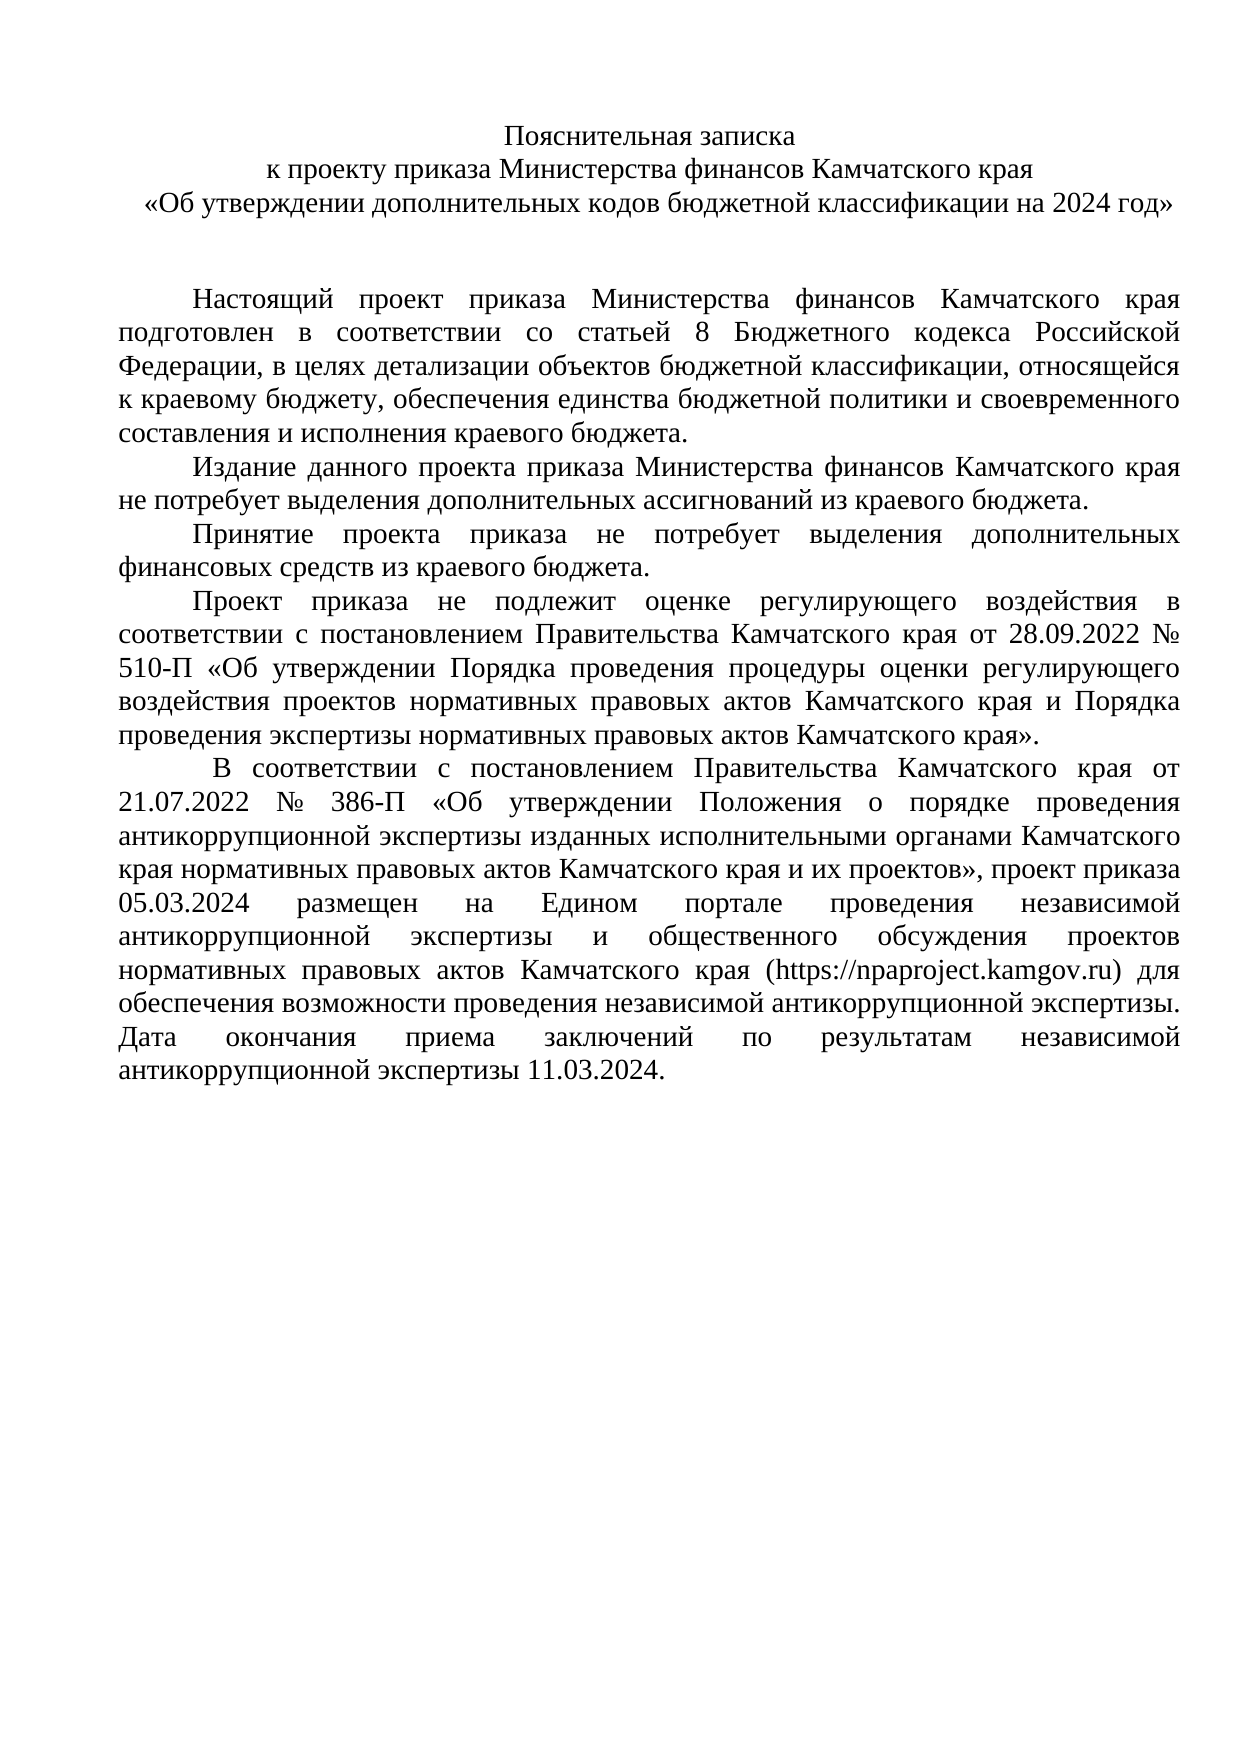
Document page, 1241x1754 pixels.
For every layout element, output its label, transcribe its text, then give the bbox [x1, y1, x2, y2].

text Пояснительная записка [118, 118, 1181, 152]
text В соответствии с постановлением Правительства Камчатского края от 21.07.2022 № 386-П «Об утверждении Положения о порядке проведения антикоррупционной экспертизы изданных исполнительными органами Камчатского края нормативных правовых актов Камчатского края и их проектов», проект приказа 05.03.2024 размещен на Едином портале проведения независимой антикоррупционной экспертизы и общественного обсуждения проектов нормативных правовых актов Камчатского края (https://npaproject.kamgov.ru) для обеспечения возможности проведения независимой антикоррупционной экспертизы. Дата окончания приема заключений по результатам независимой антикоррупционной экспертизы 11.03.2024. [118, 751, 1181, 1086]
text Принятие проекта приказа не потребует выделения дополнительных финансовых средств из краевого бюджета. [118, 516, 1181, 583]
text Настоящий проект приказа Министерства финансов Камчатского края подготовлен в соответствии со статьей 8 Бюджетного кодекса Российской Федерации, в целях детализации объектов бюджетной классификации, относящейся к краевому бюджету, обеспечения единства бюджетной политики и своевременного составления и исполнения краевого бюджета. [118, 281, 1181, 449]
text к проекту приказа Министерства финансов Камчатского края [118, 152, 1181, 185]
text Издание данного проекта приказа Министерства финансов Камчатского края не потребует выделения дополнительных ассигнований из краевого бюджета. [118, 449, 1181, 516]
table_header «Об утверждении дополнительных кодов бюджетной классификации на 2024 год» [118, 185, 1192, 219]
text Проект приказа не подлежит оценке регулирующего воздействия в соответствии с постановлением Правительства Камчатского края от 28.09.2022 № 510-П «Об утверждении Порядка проведения процедуры оценки регулирующего воздействия проектов нормативных правовых актов Камчатского края и Порядка проведения экспертизы нормативных правовых актов Камчатского края». [118, 583, 1181, 751]
